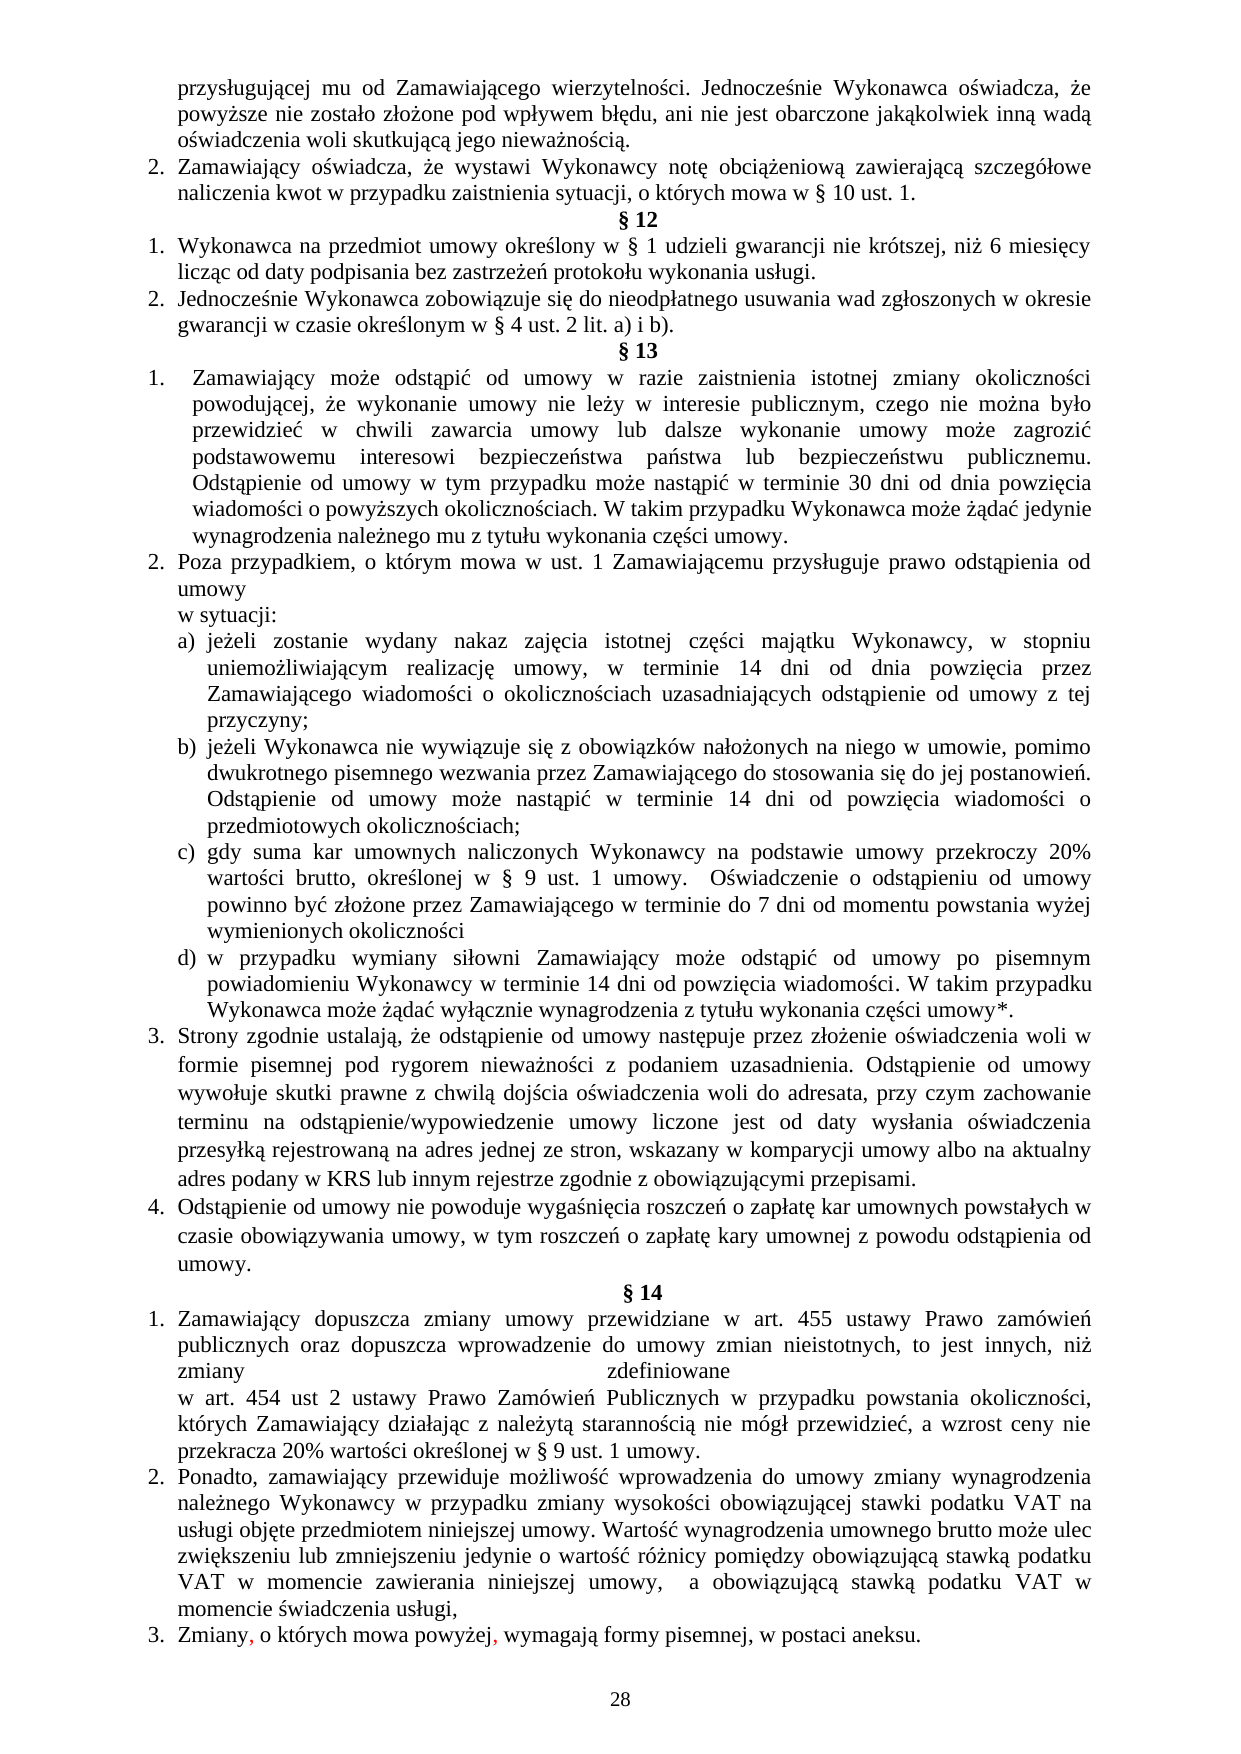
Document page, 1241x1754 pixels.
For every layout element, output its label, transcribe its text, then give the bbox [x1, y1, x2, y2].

list Wykonawca na przedmiot umowy określony w § 1 udzieli gwarancji nie krótszej, niż 6 miesięcy licząc od daty podpisania bez zastrzeżeń protokołu wykonania usługi. [148, 232, 1093, 285]
list Zmiany, o których mowa powyżej, wymagają formy pisemnej, w postaci aneksu. [148, 1621, 1093, 1647]
list Jednocześnie Wykonawca zobowiązuje się do nieodpłatnego usuwania wad zgłoszonych w okresie gwarancji w czasie określonym w § 4 ust. 2 lit. a) i b). [148, 285, 1093, 337]
list jeżeli Wykonawca nie wywiązuje się z obowiązków nałożonych na niego w umowie, pomimo dwukrotnego pisemnego wezwania przez Zamawiającego do stosowania się do jej postanowień. Odstąpienie od umowy może nastąpić w terminie 14 dni od powzięcia wiadomości o przedmiotowych okolicznościach; [177, 733, 1093, 838]
text § 12 [183, 206, 1093, 232]
list Ponadto, zamawiający przewiduje możliwość wprowadzenia do umowy zmiany wynagrodzenia należnego Wykonawcy w przypadku zmiany wysokości obowiązującej stawki podatku VAT na usługi objęte przedmiotem niniejszej umowy. Wartość wynagrodzenia umownego brutto może ulec zwiększeniu lub zmniejszeniu jedynie o wartość różnicy pomiędzy obowiązującą stawką podatku VAT w momencie zawierania niniejszej umowy, a obowiązującą stawką podatku VAT w momencie świadczenia usługi, [148, 1463, 1093, 1621]
list gdy suma kar umownych naliczonych Wykonawcy na podstawie umowy przekroczy 20% wartości brutto, określonej w § 9 ust. 1 umowy. Oświadczenie o odstąpieniu od umowy powinno być złożone przez Zamawiającego w terminie do 7 dni od momentu powstania wyżej wymienionych okoliczności [177, 838, 1093, 943]
list Zamawiający dopuszcza zmiany umowy przewidziane w art. 455 ustawy Prawo zamówień publicznych oraz dopuszcza wprowadzenie do umowy zmian nieistotnych, to jest innych, niż zmiany zdefiniowane w art. 454 ust 2 ustawy Prawo Zamówień Publicznych w przypadku powstania okoliczności, których Zamawiający działając z należytą starannością nie mógł przewidzieć, a wzrost ceny nie przekracza 20% wartości określonej w § 9 ust. 1 umowy. [148, 1305, 1093, 1463]
text § 13 [183, 337, 1093, 364]
list Poza przypadkiem, o którym mowa w ust. 1 Zamawiającemu przysługuje prawo odstąpienia od umowy w sytuacji: [148, 548, 1093, 627]
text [148, 74, 1093, 153]
list Strony zgodnie ustalają, że odstąpienie od umowy następuje przez złożenie oświadczenia woli w formie pisemnej pod rygorem nieważności z podaniem uzasadnienia. Odstąpienie od umowy wywołuje skutki prawne z chwilą dojścia oświadczenia woli do adresata, przy czym zachowanie terminu na odstąpienie/wypowiedzenie umowy liczone jest od daty wysłania oświadczenia przesyłką rejestrowaną na adres jednej ze stron, wskazany w komparycji umowy albo na aktualny adres podany w KRS lub innym rejestrze zgodnie z obowiązującymi przepisami. [148, 1023, 1093, 1191]
list w przypadku wymiany siłowni Zamawiający może odstąpić od umowy po pisemnym powiadomieniu Wykonawcy w terminie 14 dni od powzięcia wiadomości. W takim przypadku Wykonawca może żądać wyłącznie wynagrodzenia z tytułu wykonania części umowy*. [177, 943, 1093, 1023]
list jeżeli zostanie wydany nakaz zajęcia istotnej części majątku Wykonawcy, w stopniu uniemożliwiającym realizację umowy, w terminie 14 dni od dnia powzięcia przez Zamawiającego wiadomości o okolicznościach uzasadniających odstąpienie od umowy z tej przyczyny; [177, 627, 1093, 733]
list Zamawiający może odstąpić od umowy w razie zaistnienia istotnej zmiany okoliczności powodującej, że wykonanie umowy nie leży w interesie publicznym, czego nie można było przewidzieć w chwili zawarcia umowy lub dalsze wykonanie umowy może zagrozić podstawowemu interesowi bezpieczeństwa państwa lub bezpieczeństwu publicznemu. Odstąpienie od umowy w tym przypadku może nastąpić w terminie 30 dni od dnia powzięcia wiadomości o powyższych okolicznościach. W takim przypadku Wykonawca może żądać jedynie wynagrodzenia należnego mu z tytułu wykonania części umowy. [148, 364, 1093, 548]
text § 14 [192, 1278, 1093, 1305]
list Odstąpienie od umowy nie powoduje wygaśnięcia roszczeń o zapłatę kar umownych powstałych w czasie obowiązywania umowy, w tym roszczeń o zapłatę kary umownej z powodu odstąpienia od umowy. [148, 1193, 1093, 1276]
text 2. Zamawiający oświadcza, że wystawi Wykonawcy notę obciążeniową zawierającą szczegółowe naliczenia kwot w przypadku zaistnienia sytuacji, o których mowa w § 10 ust. 1. [148, 153, 1093, 206]
